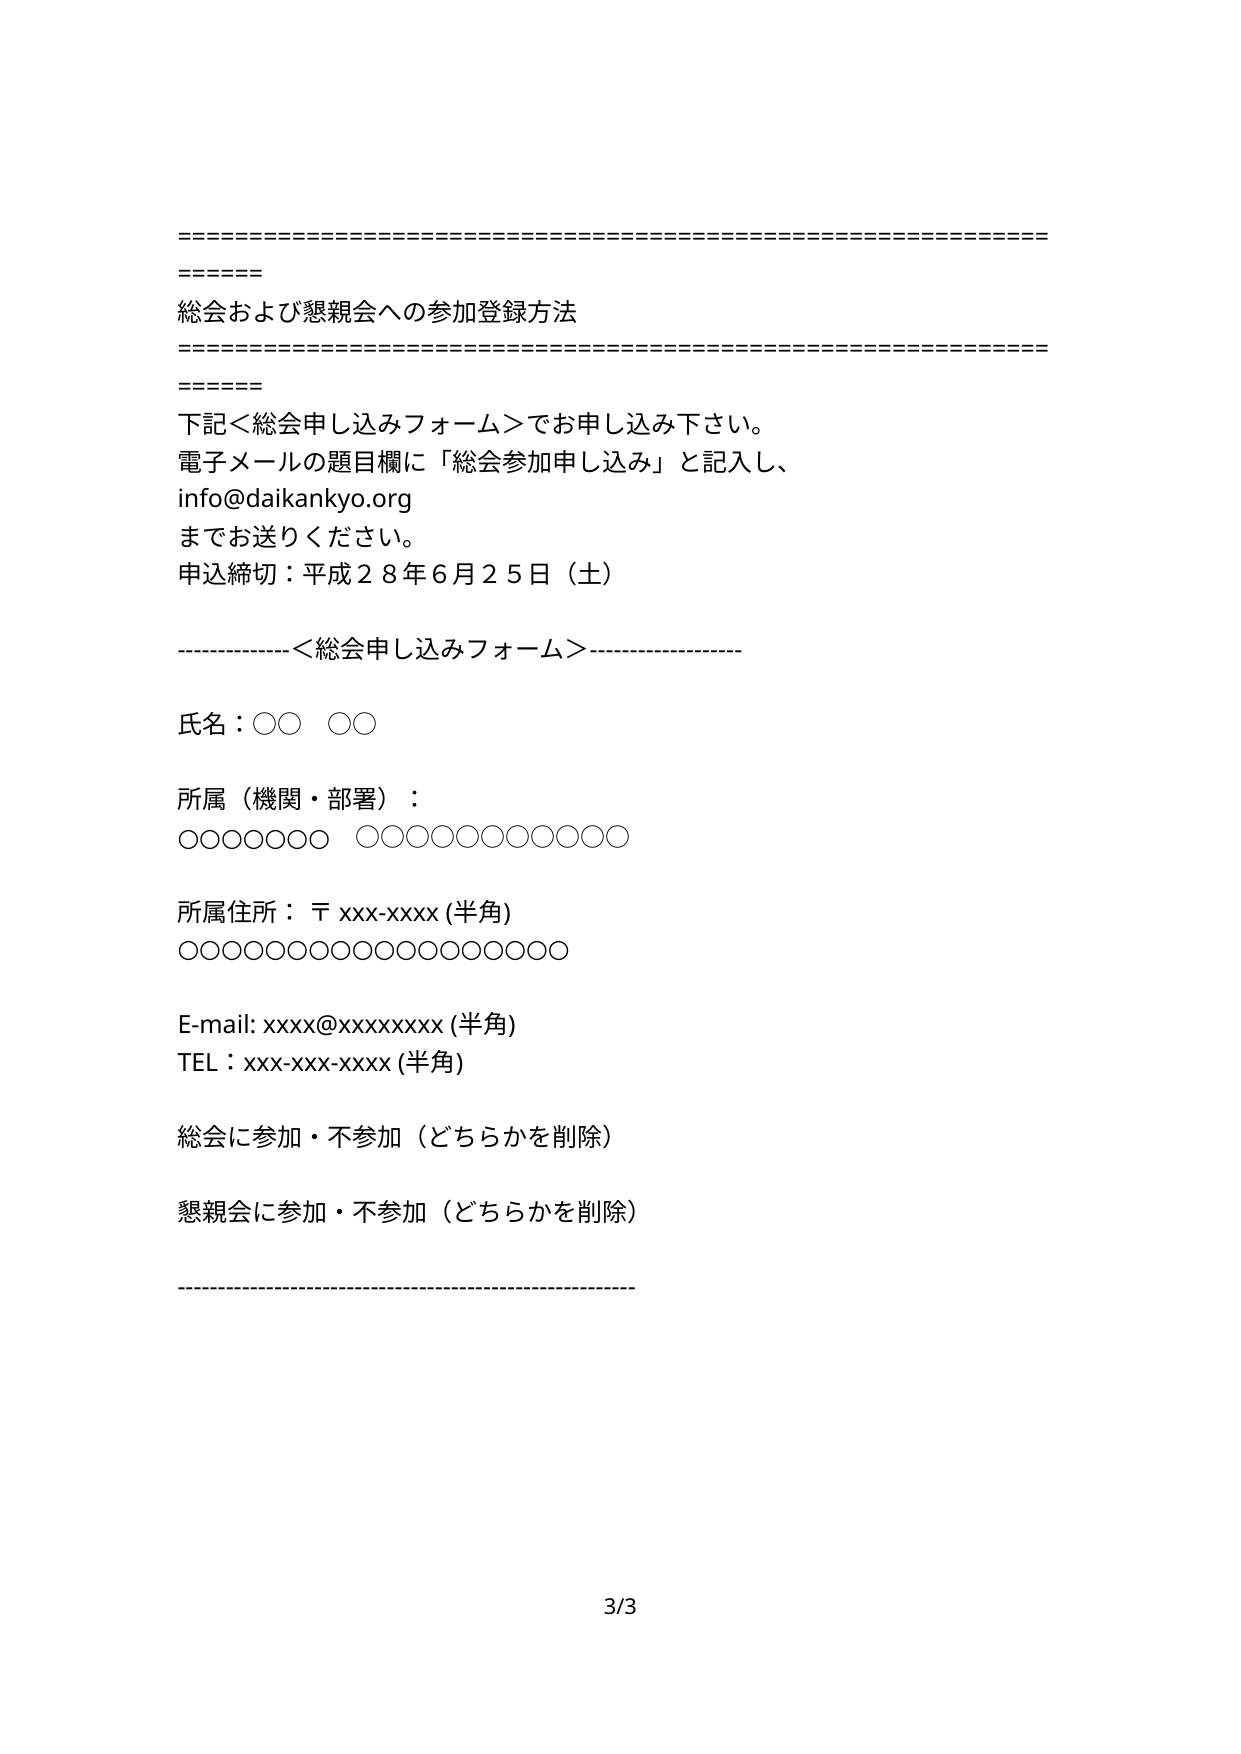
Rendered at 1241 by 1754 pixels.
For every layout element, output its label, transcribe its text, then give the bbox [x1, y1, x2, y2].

text ○○○○○○○ ○○○○○○○○○○○ [177, 817, 1063, 854]
text 所属住所： 〒 xxx-xxxx (半角) [177, 892, 1063, 929]
text info@daikankyo.org [177, 479, 1063, 517]
text 下記＜総会申し込みフォーム＞でお申し込み下さい。 [177, 404, 1063, 442]
text 氏名：○○ ○○ [177, 704, 1063, 742]
text 申込締切：平成２８年６月２５日（土） [177, 554, 1063, 592]
text TEL：xxx-xxx-xxxx (半角) [177, 1042, 1063, 1079]
text --------------＜総会申し込みフォーム＞------------------- [177, 629, 1063, 667]
text --------------------------------------------------------- [177, 1267, 1063, 1304]
text 総会および懇親会への参加登録方法 [177, 292, 1063, 329]
text =================================================================== [177, 217, 1063, 292]
text ○○○○○○○○○○○○○○○○○○ [177, 929, 1063, 967]
text E-mail: xxxx@xxxxxxxx (半角) [177, 1004, 1063, 1042]
text までお送りください。 [177, 517, 1063, 554]
text 懇親会に参加・不参加（どちらかを削除） [177, 1192, 1063, 1229]
text 総会に参加・不参加（どちらかを削除） [177, 1117, 1063, 1154]
text =================================================================== [177, 329, 1063, 404]
text 所属（機関・部署）： [177, 779, 1063, 817]
text 電子メールの題目欄に「総会参加申し込み」と記入し、 [177, 442, 1063, 479]
